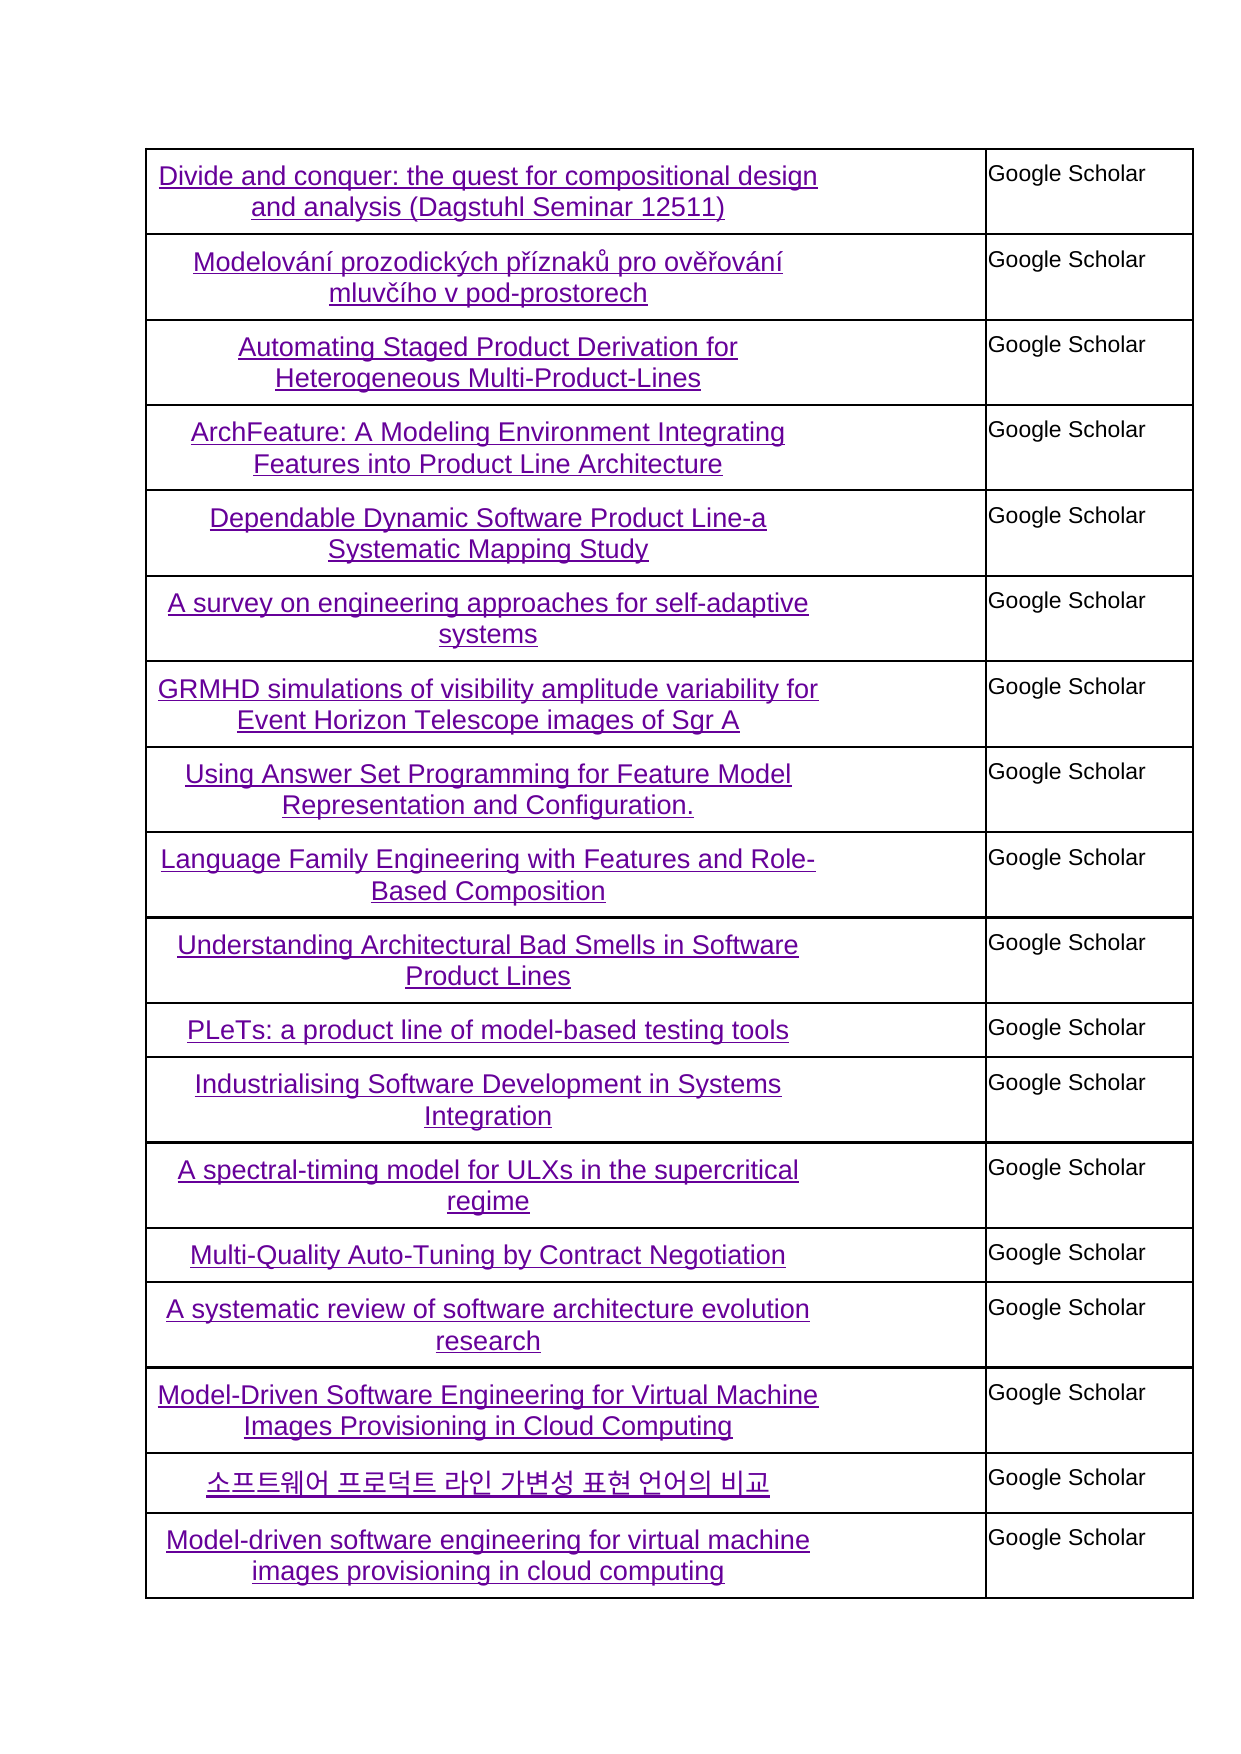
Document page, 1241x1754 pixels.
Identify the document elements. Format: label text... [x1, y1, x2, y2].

table_cell Divide and conquer: the quest for compositional design and analysis (Dagstuhl Seminar 12511) [147, 150, 985, 233]
table_cell PLeTs: a product line of model-based testing tools [147, 1004, 985, 1056]
table_cell Automating Staged Product Derivation for Heterogeneous Multi-Product-Lines [147, 321, 985, 404]
table_cell Google Scholar [987, 235, 1192, 318]
table_cell ArchFeature: A Modeling Environment Integrating Features into Product Line Architecture [147, 406, 985, 489]
table_cell Dependable Dynamic Software Product Line-a Systematic Mapping Study [147, 491, 985, 575]
table_cell Modelování prozodických příznaků pro ověřování mluvčího v pod-prostorech [147, 235, 985, 318]
table_cell A survey on engineering approaches for self-adaptive systems [147, 577, 985, 660]
table_cell Language Family Engineering with Features and Role-Based Composition [147, 833, 985, 916]
table_cell Google Scholar [987, 150, 1192, 233]
table_cell Google Scholar [987, 919, 1192, 1002]
table_cell Google Scholar [987, 1283, 1192, 1366]
table_cell Google Scholar [987, 321, 1192, 404]
table_cell A spectral-timing model for ULXs in the supercritical regime [147, 1144, 985, 1227]
table_cell A systematic review of software architecture evolution research [147, 1283, 985, 1366]
table_cell 소프트웨어 프로덕트 라인 가변성 표현 언어의 비교 [147, 1454, 985, 1512]
table_cell Google Scholar [987, 1454, 1192, 1512]
table_cell Industrialising Software Development in Systems Integration [147, 1058, 985, 1141]
table_cell Model-driven software engineering for virtual machine images provisioning in cloud computing [147, 1514, 985, 1597]
table_cell Google Scholar [987, 748, 1192, 831]
table_cell Using Answer Set Programming for Feature Model Representation and Configuration. [147, 748, 985, 831]
table_cell Google Scholar [987, 1514, 1192, 1597]
table_cell Google Scholar [987, 1369, 1192, 1452]
table_cell Google Scholar [987, 491, 1192, 575]
table_cell Google Scholar [987, 833, 1192, 916]
table_cell Google Scholar [987, 1144, 1192, 1227]
table_cell Google Scholar [987, 406, 1192, 489]
table_cell Multi-Quality Auto-Tuning by Contract Negotiation [147, 1229, 985, 1281]
table_cell Google Scholar [987, 1229, 1192, 1281]
table_cell Model-Driven Software Engineering for Virtual Machine Images Provisioning in Cloud Computing [147, 1369, 985, 1452]
table_cell Google Scholar [987, 1058, 1192, 1141]
table_cell Google Scholar [987, 662, 1192, 746]
table_cell Google Scholar [987, 577, 1192, 660]
table_cell GRMHD simulations of visibility amplitude variability for Event Horizon Telescope images of Sgr A [147, 662, 985, 746]
table_cell Google Scholar [987, 1004, 1192, 1056]
table_cell Understanding Architectural Bad Smells in Software Product Lines [147, 919, 985, 1002]
